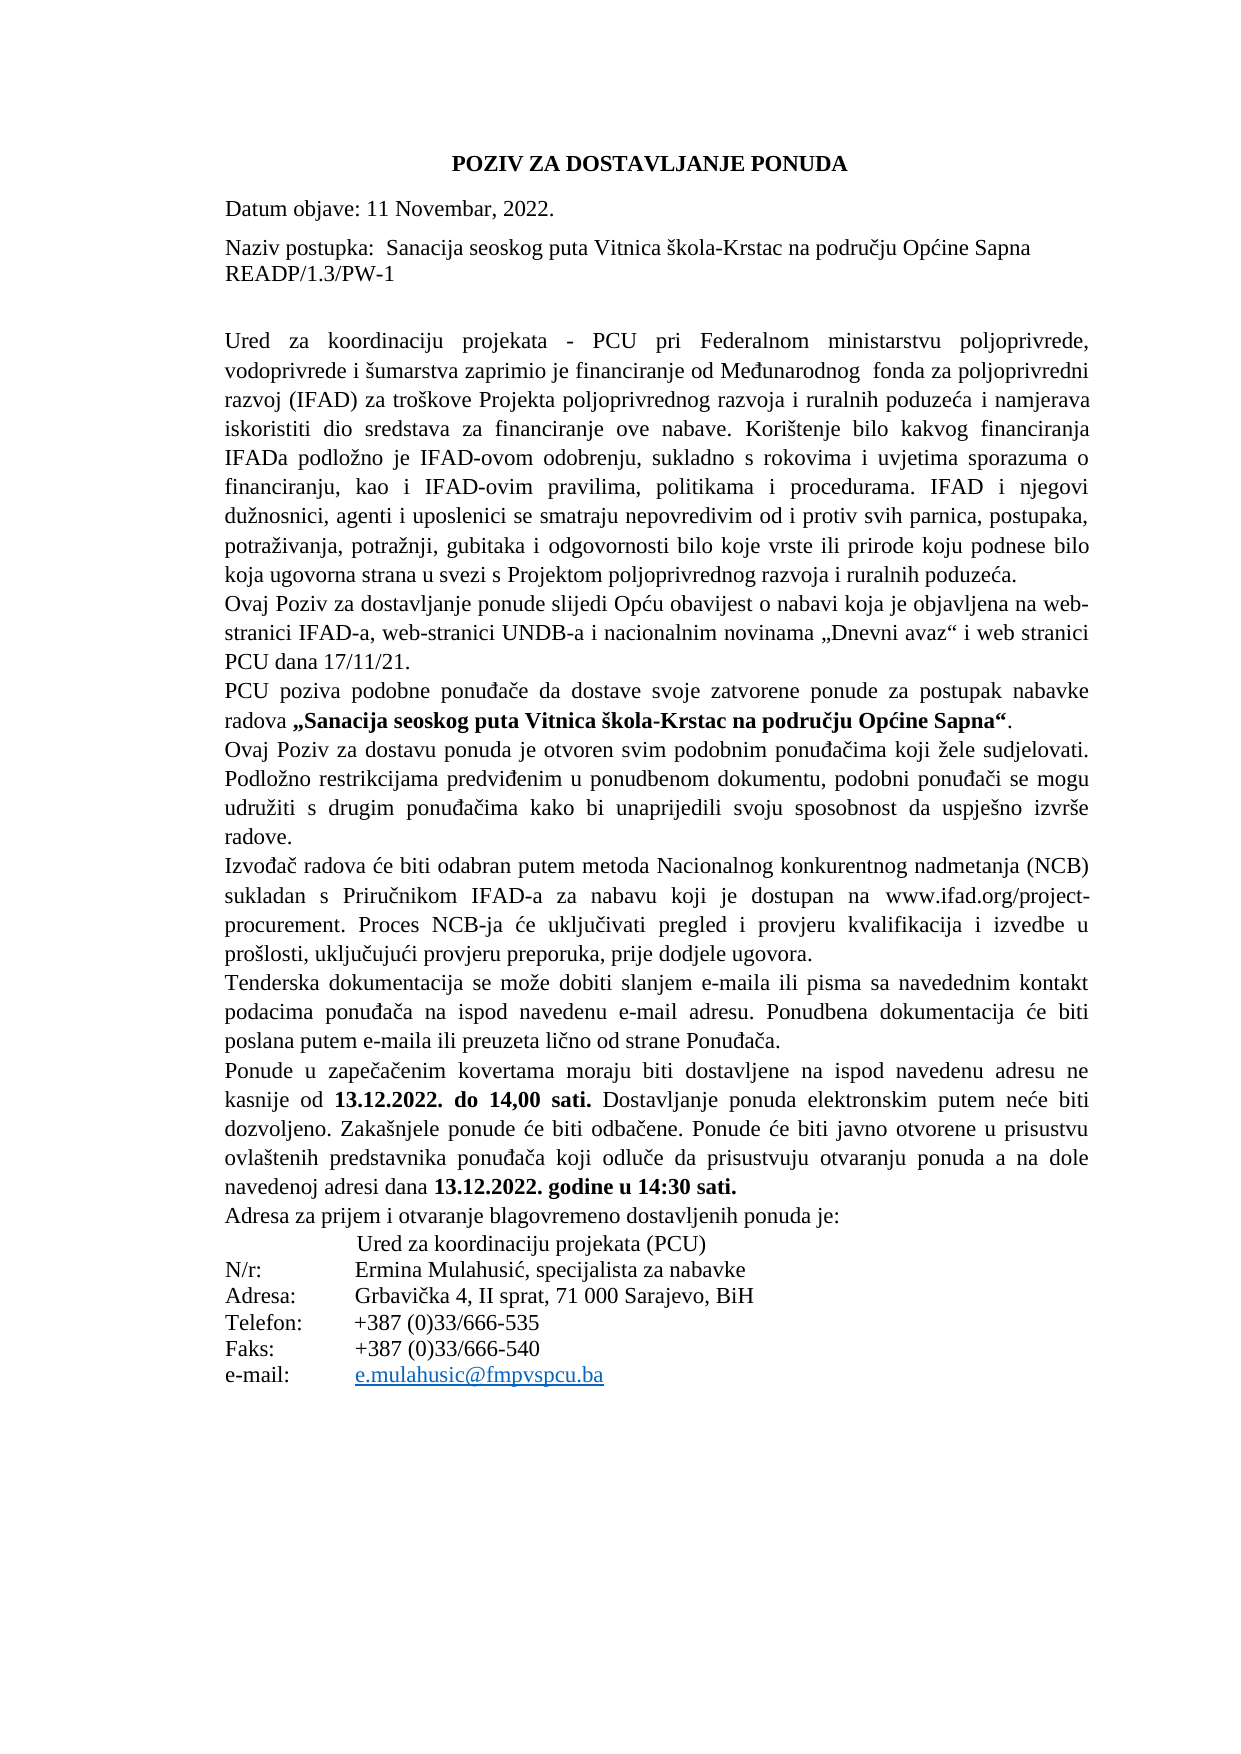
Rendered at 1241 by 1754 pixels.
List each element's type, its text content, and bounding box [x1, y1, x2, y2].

text Telefon: +387 (0)33/666-535 [225, 1309, 1090, 1335]
text Faks: +387 (0)33/666-540 [225, 1335, 1090, 1361]
text Naziv postupka: Sanacija seoskog puta Vitnica škola-Krstac na području Općine Sapna READP/1.3/PW-1 [225, 234, 1090, 287]
text POZIV ZA DOSTAVLJANJE PONUDA [209, 150, 1090, 176]
text Ovaj Poziv za dostavu ponuda je otvoren svim podobnim ponuđačima koji žele sudjelovati. Podložno restrikcijama predviđenim u ponudbenom dokumentu, podobni ponuđači se mogu udružiti s drugim ponuđačima kako bi unaprijedili svoju sposobnost da uspješno izvrše radove. [224, 734, 1090, 851]
text PCU poziva podobne ponuđače da dostave svoje zatvorene ponude za postupak nabavke radova „Sanacija seoskog puta Vitnica škola-Krstac na području Općine Sapna“. [224, 676, 1090, 734]
text Izvođač radova će biti odabran putem metoda Nacionalnog konkurentnog nadmetanja (NCB) sukladan s Priručnikom IFAD-a za nabavu koji je dostupan na www.ifad.org/project-procurement. Proces NCB-ja će uključivati pregled i provjeru kvalifikacija i izvedbe u prošlosti, uključujući provjeru preporuka, prije dodjele ugovora. [224, 851, 1090, 967]
text Tenderska dokumentacija se može dobiti slanjem e-maila ili pisma sa navedednim kontakt podacima ponuđača na ispod navedenu e-mail adresu. Ponudbena dokumentacija će biti poslana putem e-maila ili preuzeta lično od strane Ponuđača. [224, 967, 1090, 1055]
text Ured za koordinaciju projekata (PCU) [225, 1230, 1090, 1256]
text Ponude u zapečačenim kovertama moraju biti dostavljene na ispod navedenu adresu ne kasnije od 13.12.2022. do 14,00 sati. Dostavljanje ponuda elektronskim putem neće biti dozvoljeno. Zakašnjele ponude će biti odbačene. Ponude će biti javno otvorene u prisustvu ovlaštenih predstavnika ponuđača koji odluče da prisustvuju otvaranju ponuda a na dole navedenoj adresi dana 13.12.2022. godine u 14:30 sati. [224, 1055, 1090, 1201]
text Datum objave: 11 Novembar, 2022. [225, 195, 1090, 221]
text Ured za koordinaciju projekata - PCU pri Federalnom ministarstvu poljoprivrede, vodoprivrede i šumarstva zaprimio je financiranje od Međunarodnog fonda za poljoprivredni razvoj (IFAD) za troškove Projekta poljoprivrednog razvoja i ruralnih poduzeća i namjerava iskoristiti dio sredstava za financiranje ove nabave. Korištenje bilo kakvog financiranja IFADa podložno je IFAD-ovom odobrenju, sukladno s rokovima i uvjetima sporazuma o financiranju, kao i IFAD-ovim pravilima, politikama i procedurama. IFAD i njegovi dužnosnici, agenti i uposlenici se smatraju nepovredivim od i protiv svih parnica, postupaka, potraživanja, potražnji, gubitaka i odgovornosti bilo koje vrste ili prirode koju podnese bilo koja ugovorna strana u svezi s Projektom poljoprivrednog razvoja i ruralnih poduzeća. [224, 326, 1090, 588]
text Adresa za prijem i otvaranje blagovremeno dostavljenih ponuda je: [224, 1201, 1090, 1230]
text N/r: Ermina Mulahusić, specijalista za nabavke [225, 1256, 1090, 1282]
text e-mail: e.mulahusic@fmpvspcu.ba [225, 1361, 1090, 1388]
text Ovaj Poziv za dostavljanje ponude slijedi Opću obavijest o nabavi koja je objavljena na web-stranici IFAD-a, web-stranici UNDB-a i nacionalnim novinama „Dnevni avaz“ i web stranici PCU dana 17/11/21. [224, 588, 1090, 676]
text Adresa: Grbavička 4, II sprat, 71 000 Sarajevo, BiH [225, 1282, 1090, 1309]
